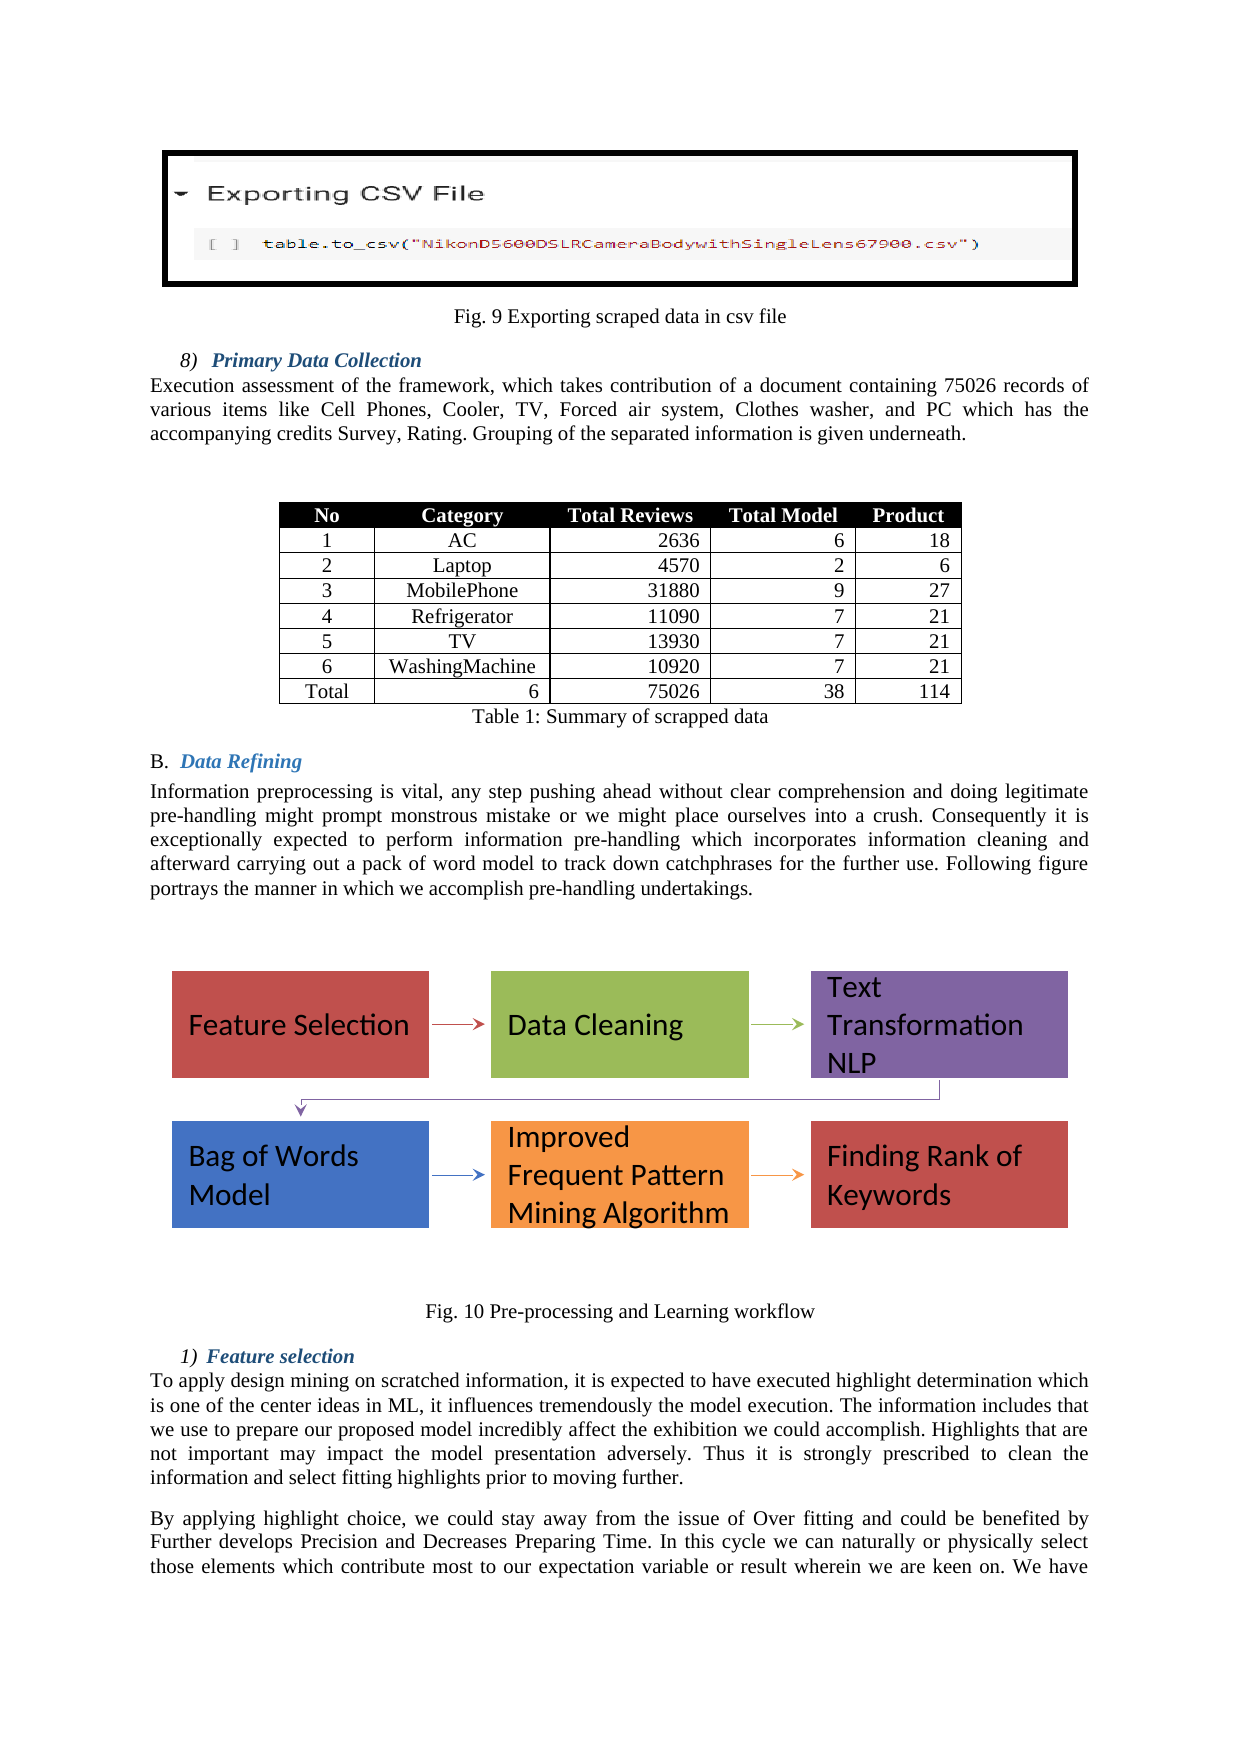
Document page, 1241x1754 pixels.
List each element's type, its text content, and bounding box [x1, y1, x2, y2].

table_cell 31880 [551, 579, 710, 602]
table_cell 21 [856, 604, 961, 628]
subtitle Feature selection [150, 1344, 1090, 1368]
table_cell WashingMachine [375, 654, 549, 678]
table_cell AC [375, 528, 549, 552]
table_cell Laptop [375, 553, 549, 577]
table_cell 10920 [551, 654, 710, 678]
table_cell 3 [280, 579, 374, 602]
table_cell 13930 [551, 629, 710, 653]
table_header Category [375, 503, 549, 527]
table_cell 27 [856, 579, 961, 602]
table_cell 2 [280, 553, 374, 577]
table_cell 5 [280, 629, 374, 653]
table_cell 7 [711, 604, 855, 628]
table_cell MobilePhone [375, 579, 549, 602]
table_cell 11090 [551, 604, 710, 628]
text Table 1: Summary of scrapped data [150, 704, 1090, 728]
subtitle Primary Data Collection [150, 348, 1090, 372]
text Execution assessment of the framework, which takes contribution of a document containing 75026 records of various items like Cell Phones, Cooler, TV, Forced air system, Clothes washer, and PC which has the accompanying credits Survey, Rating. Grouping of the separated information is given underneath. [150, 372, 1090, 445]
text To apply design mining on scratched information, it is expected to have executed highlight determination which is one of the center ideas in ML, it influences tremendously the model execution. The information includes that we use to prepare our proposed model incredibly affect the exhibition we could accomplish. Highlights that are not important may impact the model presentation adversely. Thus it is strongly prescribed to clean the information and select fitting highlights prior to moving further. [150, 1368, 1090, 1489]
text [150, 1505, 1090, 1578]
text Information preprocessing is vital, any step pushing ahead without clear comprehension and doing legitimate pre-handling might prompt monstrous mistake or we might place ourselves into a crush. Consequently it is exceptionally expected to perform information pre-handling which incorporates information cleaning and afterward carrying out a pack of word model to track down catchphrases for the further use. Following figure portrays the manner in which we accomplish pre-handling undertakings. [150, 779, 1090, 899]
table_cell 21 [856, 629, 961, 653]
table_cell 7 [711, 629, 855, 653]
table_cell TV [375, 629, 549, 653]
table_cell Refrigerator [375, 604, 549, 628]
table_header Product [856, 503, 961, 527]
picture [168, 156, 1072, 281]
text Fig. 10 Pre-processing and Learning workflow [150, 1299, 1090, 1323]
table_cell 7 [711, 654, 855, 678]
table_cell 2 [711, 553, 855, 577]
table_cell 6 [280, 654, 374, 678]
table_cell 6 [711, 528, 855, 552]
table_cell 4 [280, 604, 374, 628]
table_cell Total [280, 679, 374, 703]
table_cell 1 [280, 528, 374, 552]
table_header No [280, 503, 374, 527]
table_cell 6 [375, 679, 549, 703]
table_cell 75026 [551, 679, 710, 703]
table_cell 38 [711, 679, 855, 703]
table_cell 2636 [551, 528, 710, 552]
table_cell 18 [856, 528, 961, 552]
table_cell 21 [856, 654, 961, 678]
table_cell 9 [711, 579, 855, 602]
table_cell 6 [856, 553, 961, 577]
table_cell 4570 [551, 553, 710, 577]
subtitle Data Refining [150, 749, 1090, 773]
table_header Total Model [711, 503, 855, 527]
table_cell 114 [856, 679, 961, 703]
text Fig. 9 Exporting scraped data in csv file [150, 303, 1090, 328]
table_header Total Reviews [551, 503, 710, 527]
